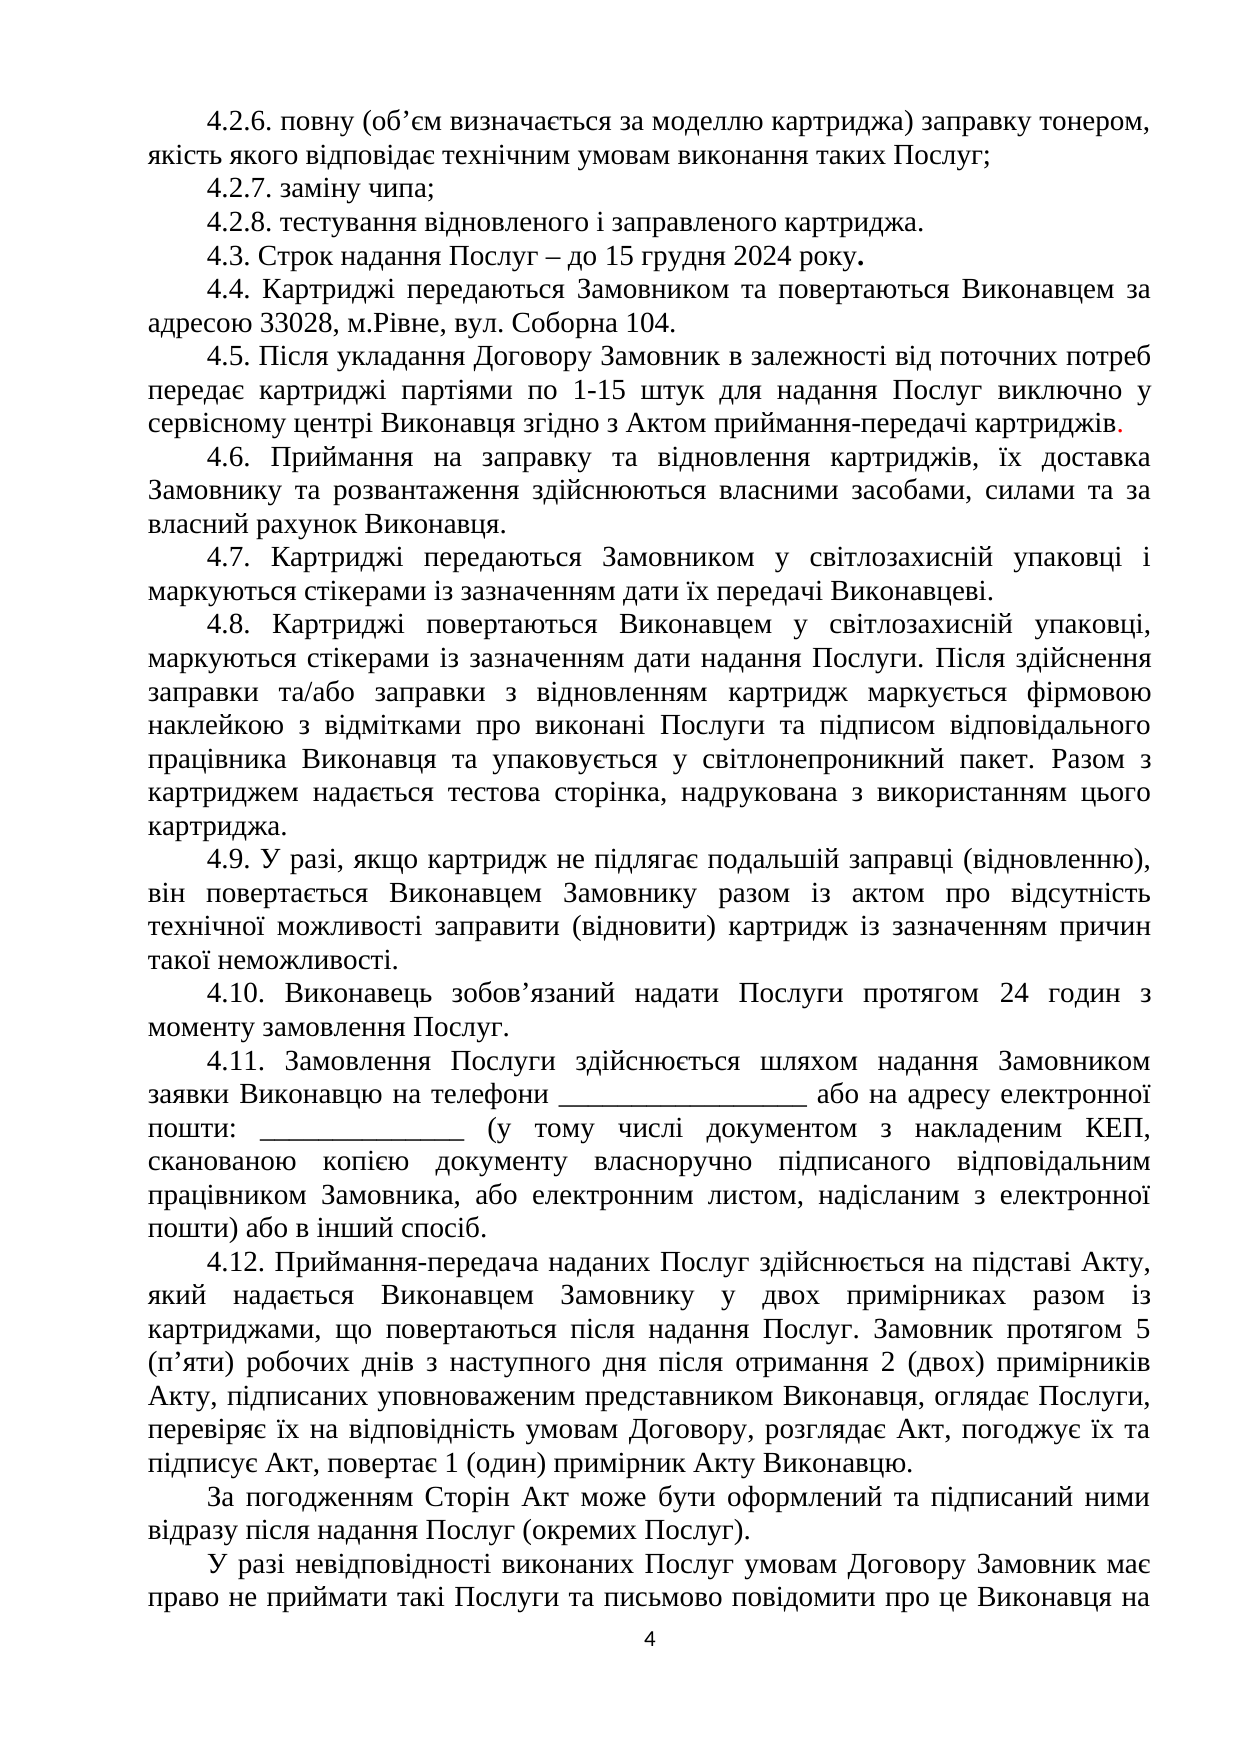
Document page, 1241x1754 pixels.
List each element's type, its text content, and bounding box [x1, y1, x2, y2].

text 4.12. Приймання-передача наданих Послуг здійснюється на підставі Акту, який надається Виконавцем Замовнику у двох примірниках разом із картриджами, що повертаються після надання Послуг. Замовник протягом 5 (п’яти) робочих днів з наступного дня після отримання 2 (двох) примірників Акту, підписаних уповноваженим представником Виконавця, оглядає Послуги, перевіряє їх на відповідність умовам Договору, розглядає Акт, погоджує їх та підписує Акт, повертає 1 (один) примірник Акту Виконавцю. [148, 1244, 1152, 1479]
list 4.2.6. повну (об’єм визначається за моделлю картриджа) заправку тонером, якість якого відповідає технічним умовам виконання таких Послуг; [148, 103, 1152, 171]
text За погодженням Сторін Акт може бути оформлений та підписаний ними відразу після надання Послуг (окремих Послуг). [148, 1479, 1152, 1546]
text 4.4. Картриджі передаються Замовником та повертаються Виконавцем за адресою 33028, м.Рівне, вул. Соборна 104. [148, 271, 1152, 338]
text 4.7. Картриджі передаються Замовником у світлозахисній упаковці і маркуються стікерами із зазначенням дати їх передачі Виконавцеві. [148, 539, 1152, 607]
text 4.6. Приймання на заправку та відновлення картриджів, їх доставка Замовнику та розвантаження здійснюються власними засобами, силами та за власний рахунок Виконавця. [148, 439, 1152, 539]
text 4.11. Замовлення Послуги здійснюється шляхом надання Замовником заявки Виконавцю на телефони _________________ або на адресу електронної пошти: ______________ (у тому числі документом з накладеним КЕП, сканованою копією документу власноручно підписаного відповідальним працівником Замовника, або електронним листом, надісланим з електронної пошти) або в інший спосіб. [148, 1043, 1152, 1244]
text 4.8. Картриджі повертаються Виконавцем у світлозахисній упаковці, маркуються стікерами із зазначенням дати надання Послуги. Після здійснення заправки та/або заправки з відновленням картридж маркується фірмовою наклейкою з відмітками про виконані Послуги та підписом відповідального працівника Виконавця та упаковується у світлонепроникний пакет. Разом з картриджем надається тестова сторінка, надрукована з використанням цього картриджа. [148, 607, 1152, 841]
text 4.10. Виконавець зобов’язаний надати Послуги протягом 24 годин з моменту замовлення Послуг. [148, 976, 1152, 1043]
list 4.2.7. заміну чипа; [148, 171, 1152, 204]
text 4.9. У разі, якщо картридж не підлягає подальшій заправці (відновленню), він повертається Виконавцем Замовнику разом із актом про відсутність технічної можливості заправити (відновити) картридж із зазначенням причин такої неможливості. [148, 841, 1152, 976]
list 4.2.8. тестування відновленого і заправленого картриджа. [148, 204, 1152, 238]
text 4.3. Строк надання Послуг – до 15 грудня 2024 року. [148, 238, 1152, 271]
text 4.5. Після укладання Договору Замовник в залежності від поточних потреб передає картриджі партіями по 1-15 штук для надання Послуг виключно у сервісному центрі Виконавця згідно з Актом приймання-передачі картриджів. [148, 338, 1152, 439]
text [148, 1546, 1152, 1613]
